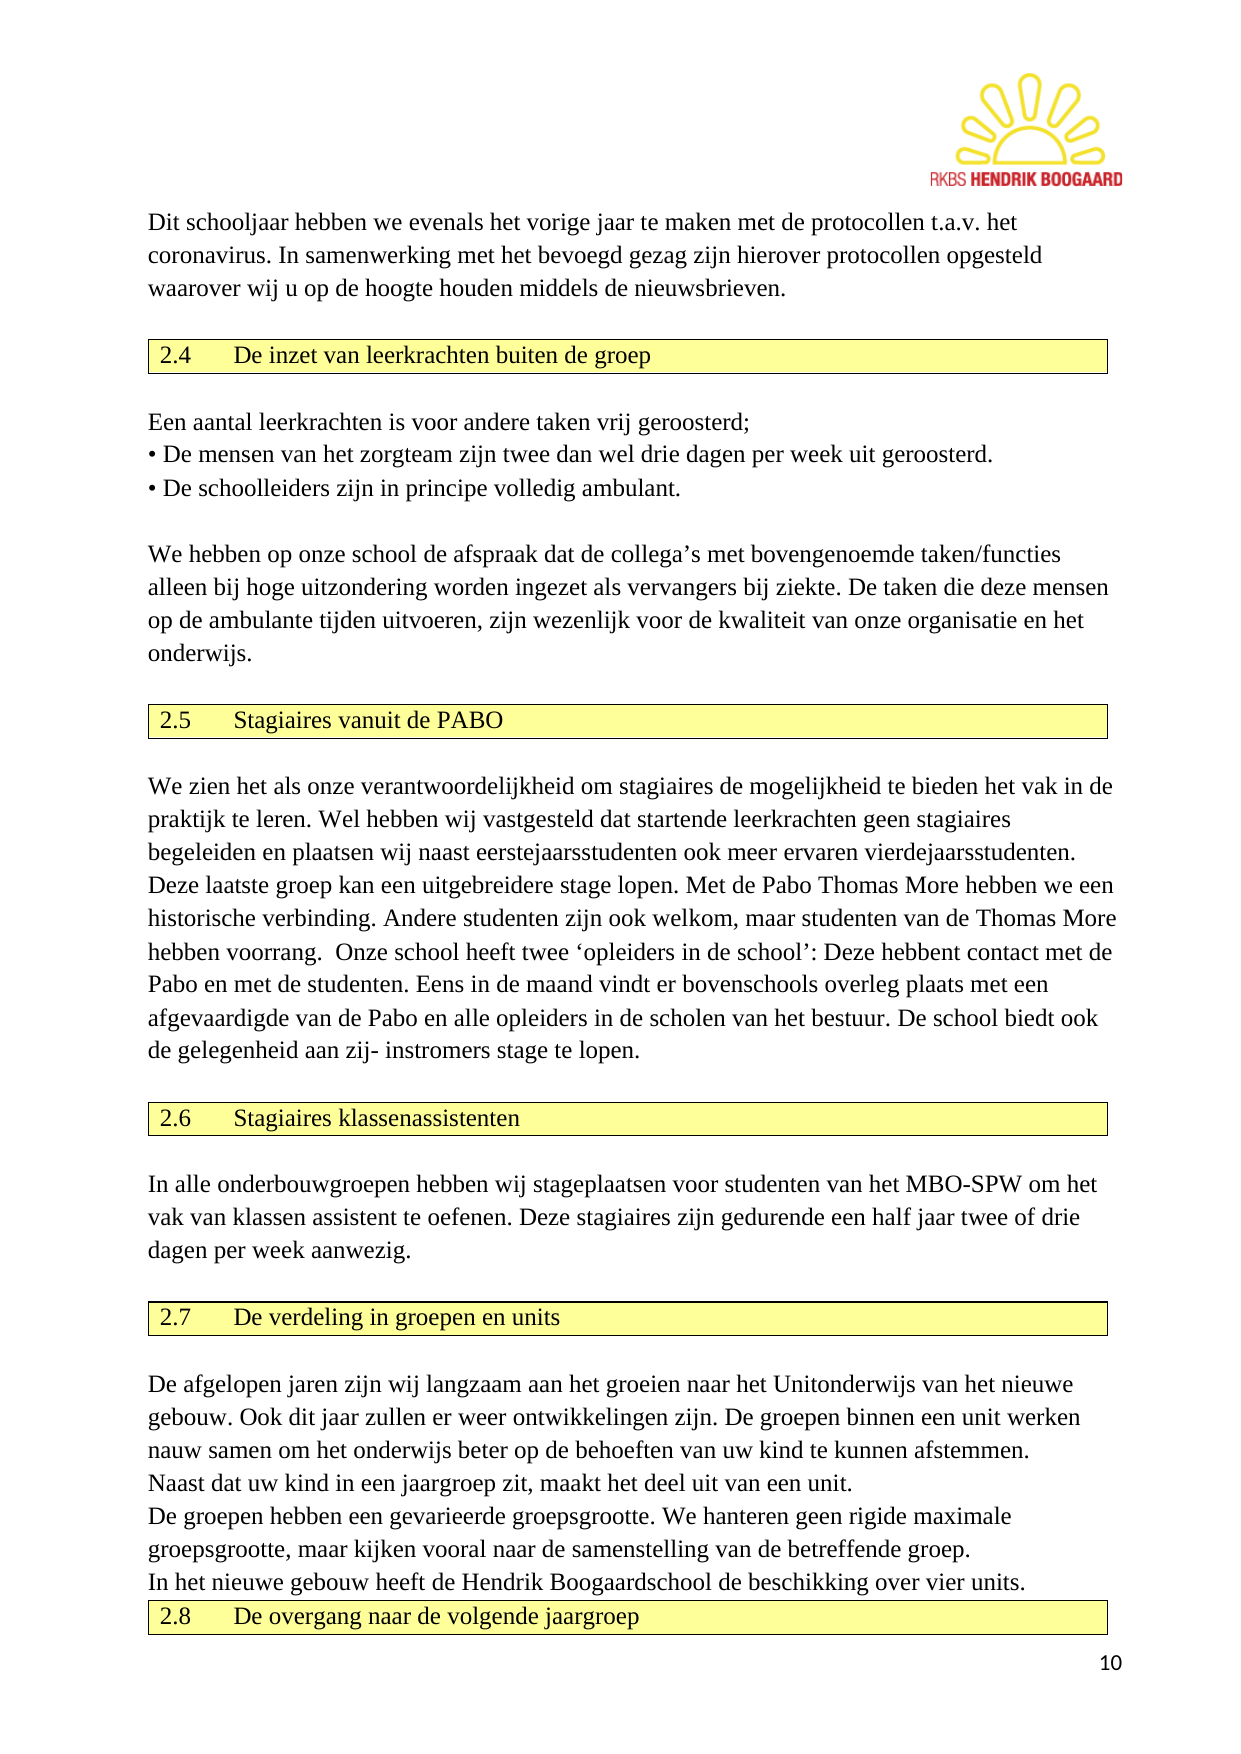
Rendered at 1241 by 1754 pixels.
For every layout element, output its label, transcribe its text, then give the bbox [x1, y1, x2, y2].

picture [930, 73, 1123, 187]
table_header De inzet van leerkrachten buiten de groep [149, 340, 1107, 372]
table_header De overgang naar de volgende jaargroep [149, 1601, 1107, 1634]
text In alle onderbouwgroepen hebben wij stageplaatsen voor studenten van het MBO-SPW om het vak van klassen assistent te oefenen. Deze stagiaires zijn gedurende een half jaar twee of drie dagen per week aanwezig. [148, 1169, 1122, 1264]
text De afgelopen jaren zijn wij langzaam aan het groeien naar het Unitonderwijs van het nieuwe gebouw. Ook dit jaar zullen er weer ontwikkelingen zijn. De groepen binnen een unit werken nauw samen om het onderwijs beter op de behoeften van uw kind te kunnen afstemmen. [148, 1369, 1122, 1464]
text We zien het als onze verantwoordelijkheid om stagiaires de mogelijkheid te bieden het vak in de praktijk te leren. Wel hebben wij vastgesteld dat startende leerkrachten geen stagiaires begeleiden en plaatsen wij naast eerstejaarsstudenten ook meer ervaren vierdejaarsstudenten. Deze laatste groep kan een uitgebreidere stage lopen. Met de Pabo Thomas More hebben we een historische verbinding. Andere studenten zijn ook welkom, maar studenten van de Thomas More hebben voorrang. Onze school heeft twee ‘opleiders in de school’: Deze hebbent contact met de Pabo en met de studenten. Eens in de maand vindt er bovenschools overleg plaats met een afgevaardigde van de Pabo en alle opleiders in de scholen van het bestuur. De school biedt ook de gelegenheid aan zij- instromers stage te lopen. [148, 771, 1122, 1064]
text Een aantal leerkrachten is voor andere taken vrij geroosterd; [148, 407, 1122, 435]
text • De mensen van het zorgteam zijn twee dan wel drie dagen per week uit geroosterd. [148, 439, 1122, 468]
text • De schoolleiders zijn in principe volledig ambulant. [148, 473, 1122, 501]
text Naast dat uw kind in een jaargroep zit, maakt het deel uit van een unit. [148, 1468, 1122, 1497]
table_header Stagiaires vanuit de PABO [149, 705, 1107, 737]
table_header De verdeling in groepen en units [149, 1303, 1107, 1335]
text De groepen hebben een gevarieerde groepsgrootte. We hanteren geen rigide maximale groepsgrootte, maar kijken vooral naar de samenstelling van de betreffende groep. [148, 1501, 1122, 1563]
text In het nieuwe gebouw heeft de Hendrik Boogaardschool de beschikking over vier units. [148, 1567, 1122, 1596]
text We hebben op onze school de afspraak dat de collega’s met bovengenoemde taken/functies alleen bij hoge uitzondering worden ingezet als vervangers bij ziekte. De taken die deze mensen op de ambulante tijden uitvoeren, zijn wezenlijk voor de kwaliteit van onze organisatie en het onderwijs. [148, 539, 1122, 666]
text Dit schooljaar hebben we evenals het vorige jaar te maken met de protocollen t.a.v. het coronavirus. In samenwerking met het bevoegd gezag zijn hierover protocollen opgesteld waarover wij u op de hoogte houden middels de nieuwsbrieven. [148, 207, 1122, 302]
table_header Stagiaires klassenassistenten [149, 1103, 1107, 1135]
